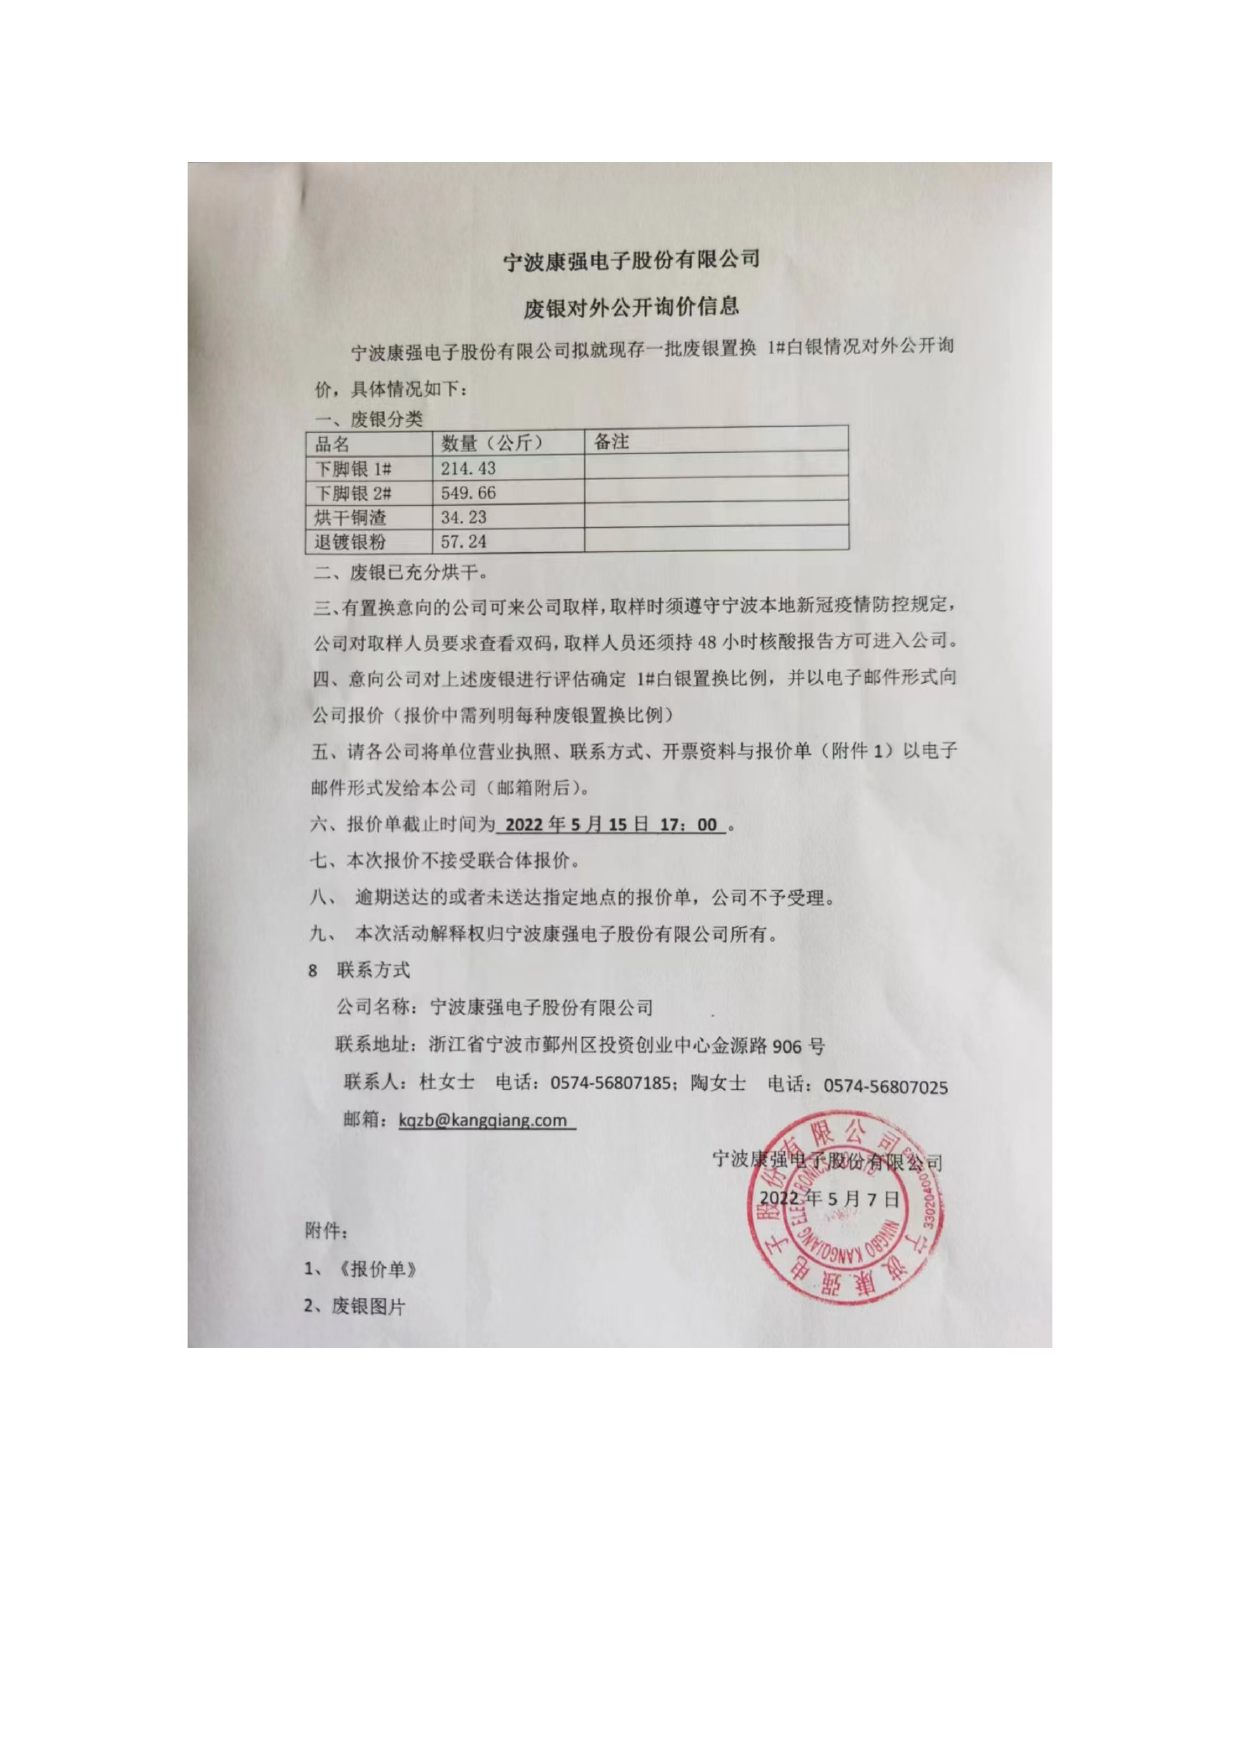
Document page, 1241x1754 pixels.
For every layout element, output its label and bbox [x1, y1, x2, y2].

picture [187, 162, 1053, 1348]
